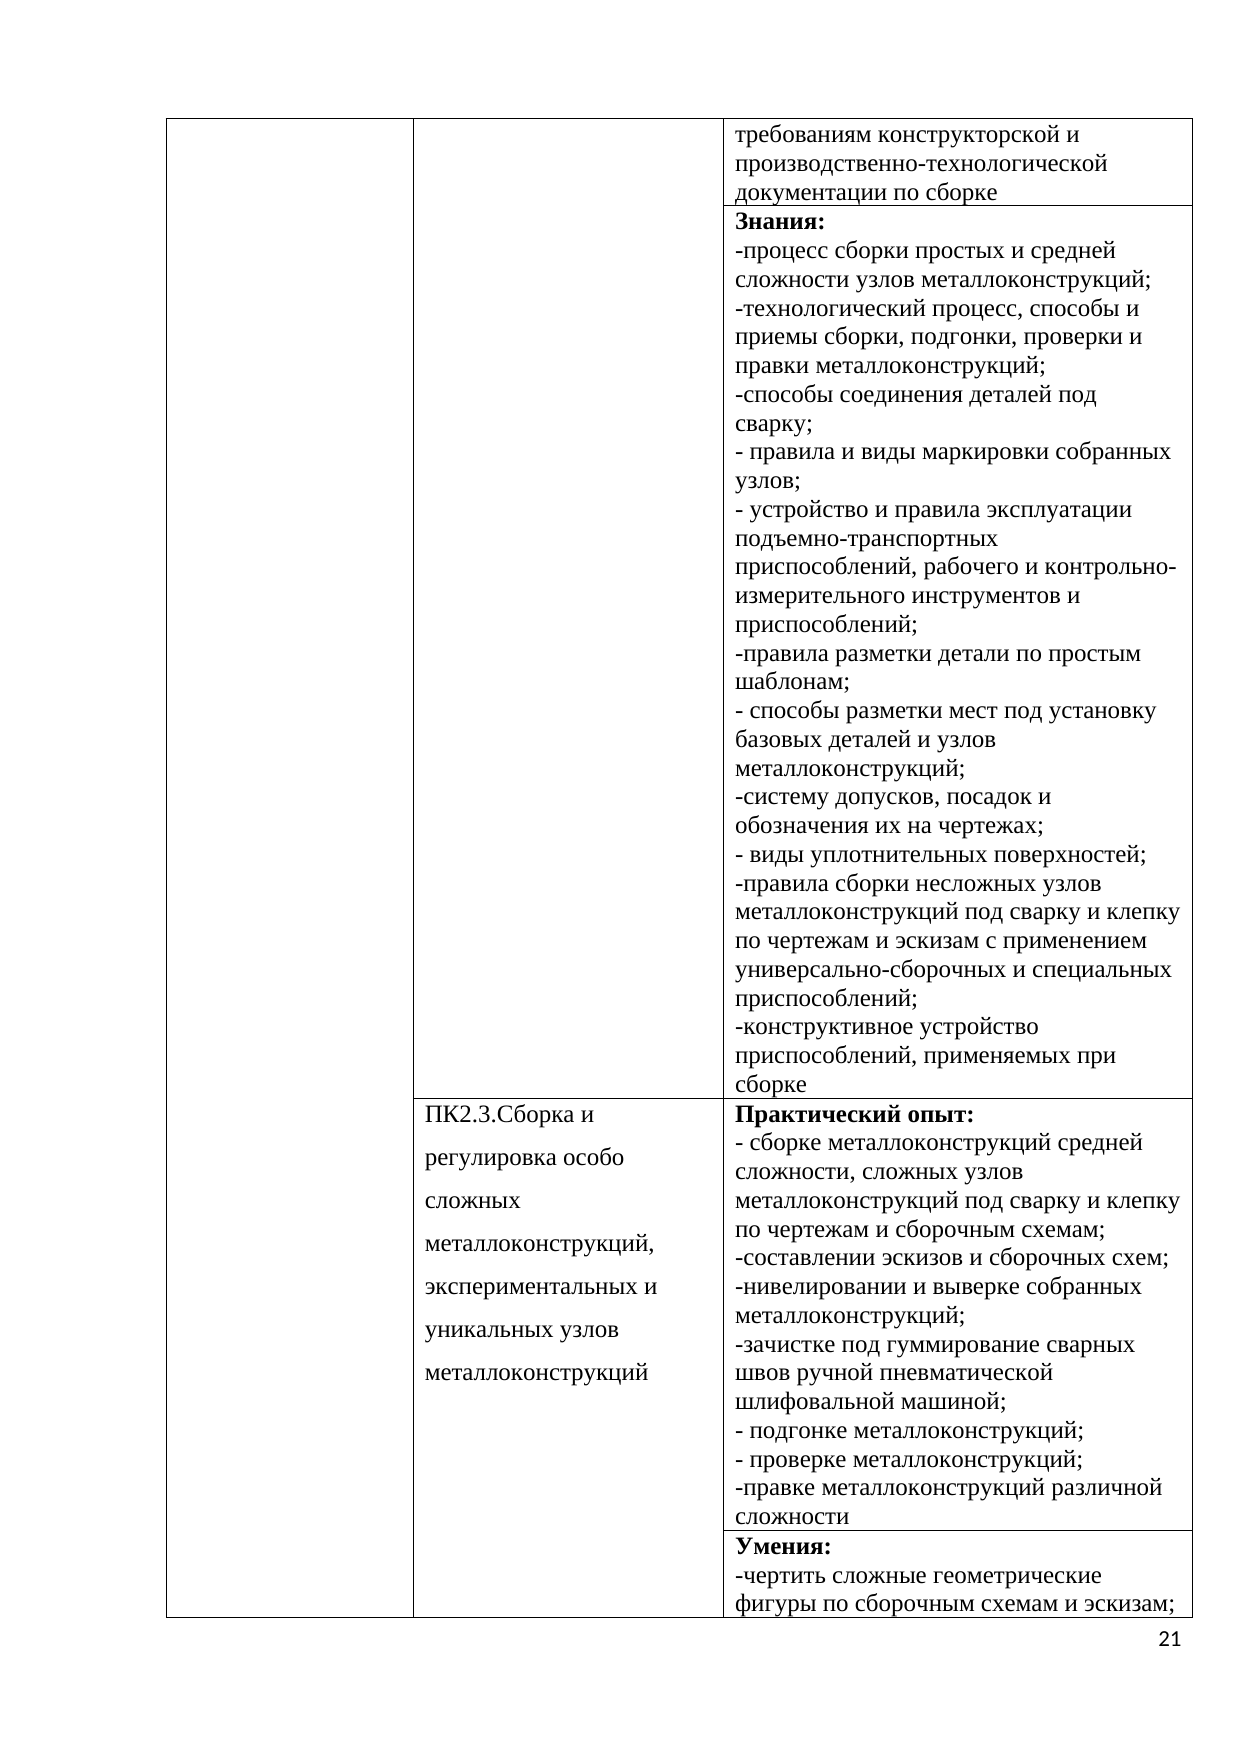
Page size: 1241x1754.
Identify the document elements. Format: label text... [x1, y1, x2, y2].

table_cell ПК2.3.Сборка и регулировка особо сложных металлоконструкций, экспериментальных и уникальных узлов металлоконструкций [414, 1099, 723, 1617]
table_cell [724, 1531, 1192, 1617]
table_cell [724, 119, 1192, 205]
table_cell Практический опыт: - сборке металлоконструкций средней сложности, сложных узлов металлоконструкций под сварку и клепку по чертежам и сборочным схемам; -составлении эскизов и сборочных схем; -нивелировании и выверке собранных металлоконструкций; -зачистке под гуммирование сварных швов ручной пневматической шлифовальной машиной; - подгонке металлоконструкций; - проверке металлоконструкций; -правке металлоконструкций различной сложности [724, 1099, 1192, 1530]
table_cell Знания: -процесс сборки простых и средней сложности узлов металлоконструкций; -технологический процесс, способы и приемы сборки, подгонки, проверки и правки металлоконструкций; -способы соединения деталей под сварку; - правила и виды маркировки собранных узлов; - устройство и правила эксплуатации подъемно-транспортных приспособлений, рабочего и контрольно-измерительного инструментов и приспособлений; -правила разметки детали по простым шаблонам; - способы разметки мест под установку базовых деталей и узлов металлоконструкций; -систему допусков, посадок и обозначения их на чертежах; - виды уплотнительных поверхностей; -правила сборки несложных узлов металлоконструкций под сварку и клепку по чертежам и эскизам с применением универсально-сборочных и специальных приспособлений; -конструктивное устройство приспособлений, применяемых при сборке [724, 206, 1192, 1098]
